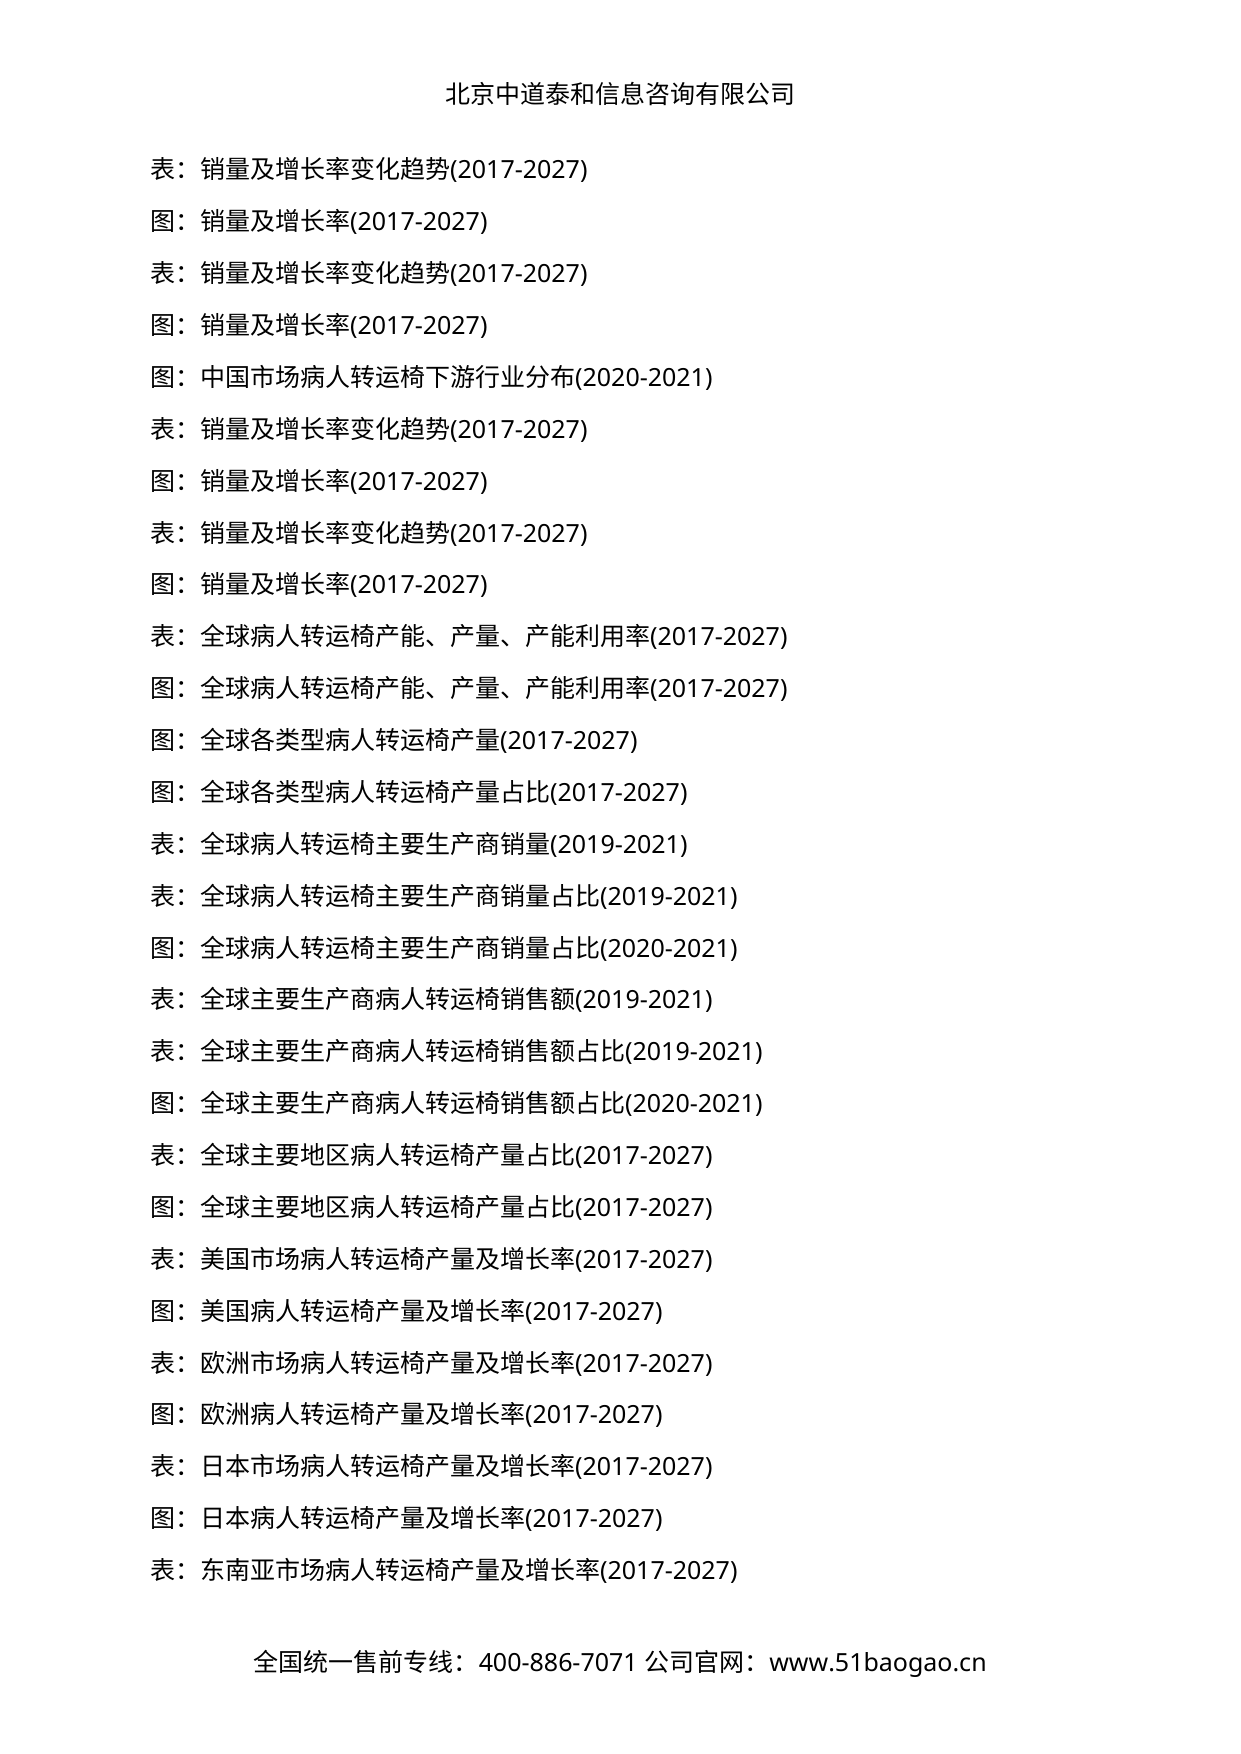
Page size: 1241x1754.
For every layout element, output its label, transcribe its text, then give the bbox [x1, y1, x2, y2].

text 图：日本病人转运椅产量及增长率(2017-2027) [150, 1499, 1090, 1535]
text 图：销量及增长率(2017-2027) [150, 306, 1090, 342]
text 表：销量及增长率变化趋势(2017-2027) [150, 409, 1090, 446]
text 图：美国病人转运椅产量及增长率(2017-2027) [150, 1291, 1090, 1327]
text 表：销量及增长率变化趋势(2017-2027) [150, 150, 1090, 186]
text 图：销量及增长率(2017-2027) [150, 565, 1090, 601]
text 图：全球主要地区病人转运椅产量占比(2017-2027) [150, 1187, 1090, 1224]
text 图：全球各类型病人转运椅产量(2017-2027) [150, 721, 1090, 757]
text 图：销量及增长率(2017-2027) [150, 461, 1090, 497]
text 表：欧洲市场病人转运椅产量及增长率(2017-2027) [150, 1343, 1090, 1379]
text 表：全球主要地区病人转运椅产量占比(2017-2027) [150, 1136, 1090, 1172]
text 表：全球病人转运椅主要生产商销量占比(2019-2021) [150, 876, 1090, 912]
text 图：全球病人转运椅产能、产量、产能利用率(2017-2027) [150, 669, 1090, 705]
text 表：东南亚市场病人转运椅产量及增长率(2017-2027) [150, 1551, 1090, 1587]
text 表：全球主要生产商病人转运椅销售额(2019-2021) [150, 980, 1090, 1016]
text 图：欧洲病人转运椅产量及增长率(2017-2027) [150, 1395, 1090, 1431]
text 表：销量及增长率变化趋势(2017-2027) [150, 513, 1090, 549]
text 图：中国市场病人转运椅下游行业分布(2020-2021) [150, 357, 1090, 394]
text 图：全球病人转运椅主要生产商销量占比(2020-2021) [150, 928, 1090, 964]
text 表：全球病人转运椅产能、产量、产能利用率(2017-2027) [150, 617, 1090, 653]
text 图：全球主要生产商病人转运椅销售额占比(2020-2021) [150, 1084, 1090, 1120]
text 图：全球各类型病人转运椅产量占比(2017-2027) [150, 772, 1090, 809]
text 表：销量及增长率变化趋势(2017-2027) [150, 254, 1090, 290]
text 表：美国市场病人转运椅产量及增长率(2017-2027) [150, 1239, 1090, 1276]
text 图：销量及增长率(2017-2027) [150, 202, 1090, 238]
text 表：全球病人转运椅主要生产商销量(2019-2021) [150, 824, 1090, 861]
text 表：日本市场病人转运椅产量及增长率(2017-2027) [150, 1447, 1090, 1483]
text 表：全球主要生产商病人转运椅销售额占比(2019-2021) [150, 1032, 1090, 1068]
